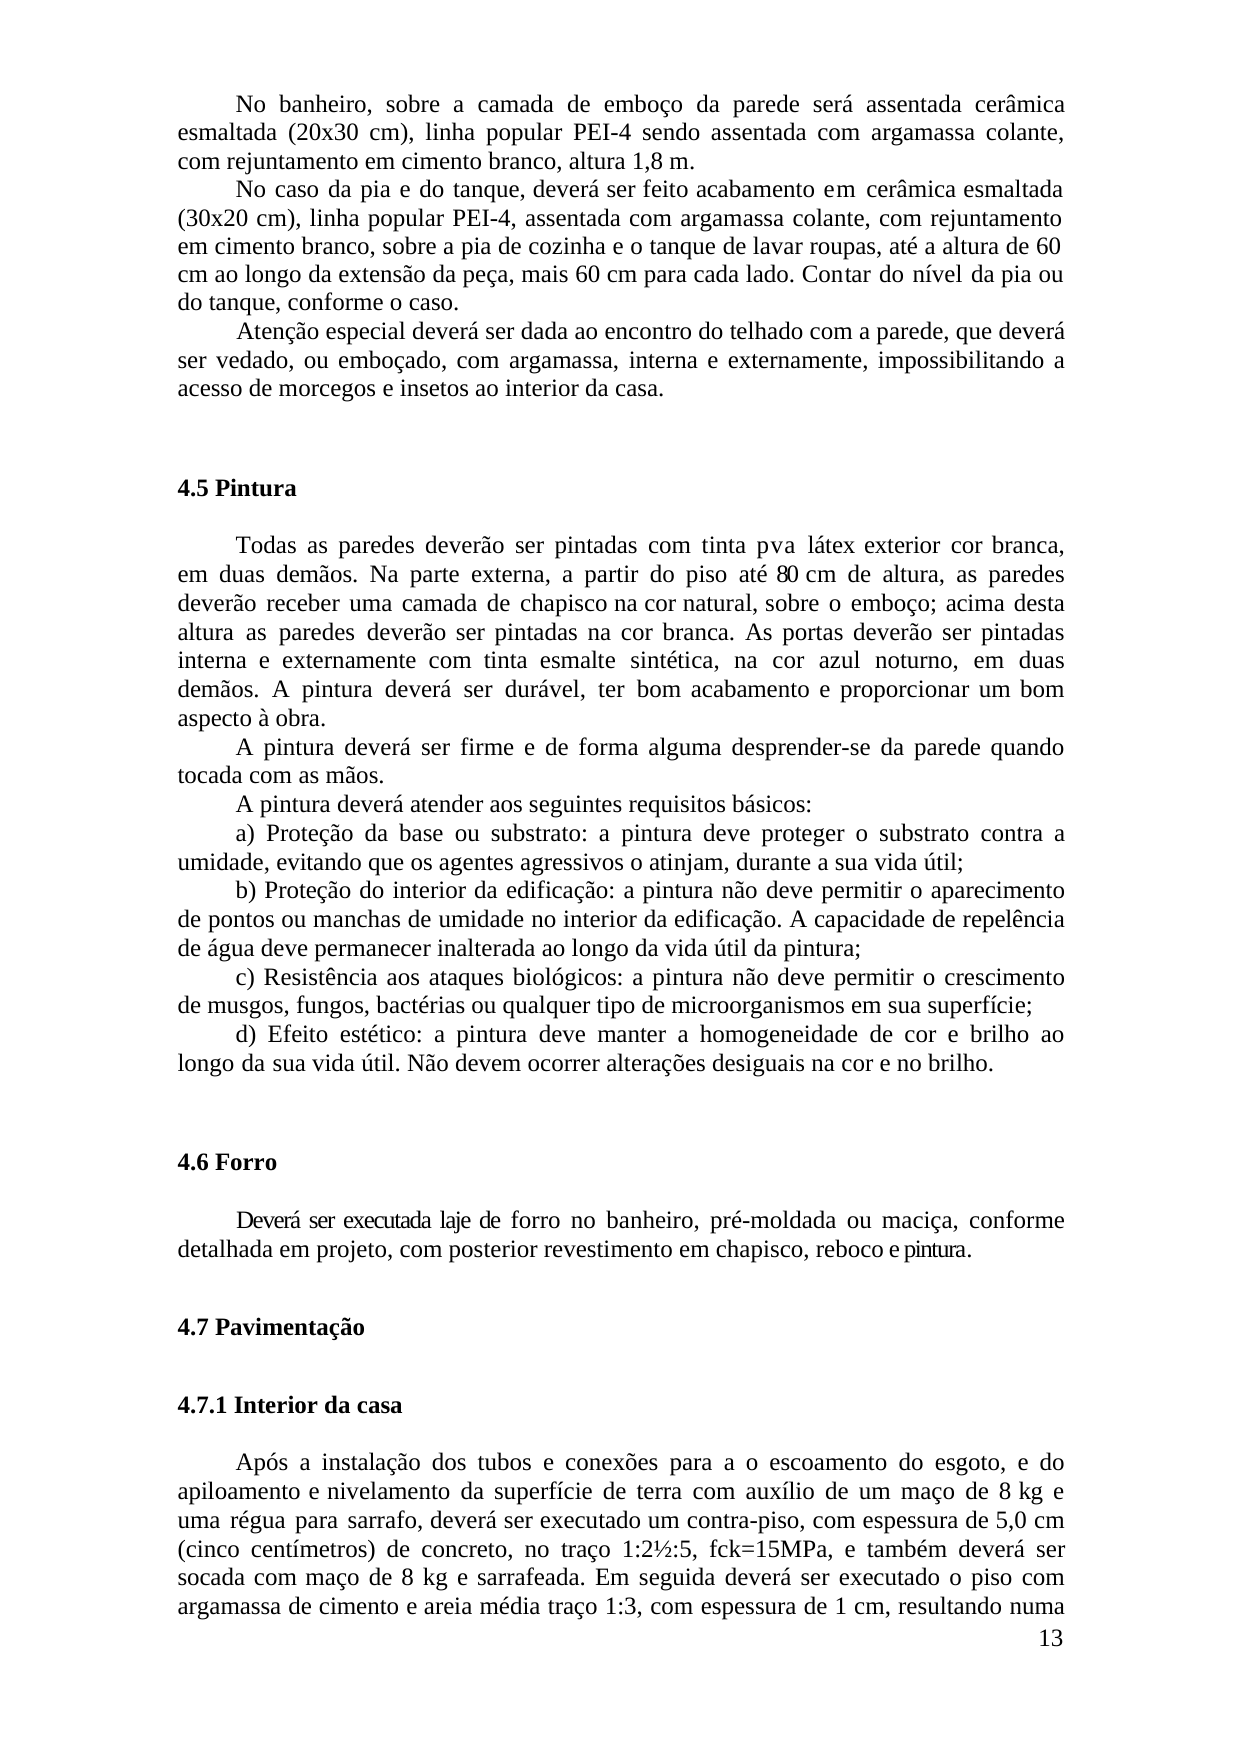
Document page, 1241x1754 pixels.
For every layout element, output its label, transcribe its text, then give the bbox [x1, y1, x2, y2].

text No banheiro, sobre a camada de emboço da parede será assentada cerâmica esmaltada (20x30 cm), linha popular PEI-4 sendo assentada com argamassa colante, com rejuntamento em cimento branco, altura 1,8 m. [177, 89, 1065, 175]
text c) Resistência aos ataques biológicos: a pintura não deve permitir o crescimento de musgos, fungos, bactérias ou qualquer tipo de microorganismos em sua superfície; [177, 962, 1065, 1019]
subtitle 4.6 Forro [177, 1147, 1063, 1176]
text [177, 1447, 1065, 1620]
subtitle 4.7 Pavimentação [177, 1312, 1063, 1341]
text A pintura deverá ser firme e de forma alguma desprender-se da parede quando tocada com as mãos. [177, 732, 1065, 789]
text Todas as paredes deverão ser pintadas com tinta pva látex exterior cor branca, em duas demãos. Na parte externa, a partir do piso até 80 cm de altura, as paredes deverão receber uma camada de chapisco na cor natural, sobre o emboço; acima desta altura as paredes deverão ser pintadas na cor branca. As portas deverão ser pintadas interna e externamente com tinta esmalte sintética, na cor azul noturno, em duas demãos. A pintura deverá ser durável, ter bom acabamento e proporcionar um bom aspecto à obra. [177, 530, 1065, 732]
text d) Efeito estético: a pintura deve manter a homogeneidade de cor e brilho ao longo da sua vida útil. Não devem ocorrer alterações desiguais na cor e no brilho. [177, 1019, 1065, 1077]
text b) Proteção do interior da edificação: a pintura não deve permitir o aparecimento de pontos ou manchas de umidade no interior da edificação. A capacidade de repelência de água deve permanecer inalterada ao longo da vida útil da pintura; [177, 875, 1065, 962]
text No caso da pia e do tanque, deverá ser feito acabamento em cerâmica esmaltada (30x20 cm), linha popular PEI-4, assentada com argamassa colante, com rejuntamento em cimento branco, sobre a pia de cozinha e o tanque de lavar roupas, até a altura de 60 cm ao longo da extensão da peça, mais 60 cm para cada lado. Contar do nível da pia ou do tanque, conforme o caso. [177, 175, 1063, 316]
text Deverá ser executada laje de forro no banheiro, pré-moldada ou maciça, conforme detalhada em projeto, com posterior revestimento em chapisco, reboco e pintura. [177, 1205, 1065, 1262]
text a) Proteção da base ou substrato: a pintura deve proteger o substrato contra a umidade, evitando que os agentes agressivos o atinjam, durante a sua vida útil; [177, 818, 1065, 875]
subtitle 4.7.1 Interior da casa [177, 1390, 1063, 1419]
subtitle 4.5 Pintura [177, 473, 1063, 502]
text Atenção especial deverá ser dada ao encontro do telhado com a parede, que deverá ser vedado, ou emboçado, com argamassa, interna e externamente, impossibilitando a acesso de morcegos e insetos ao interior da casa. [177, 316, 1065, 402]
text A pintura deverá atender aos seguintes requisitos básicos: [177, 789, 1065, 818]
